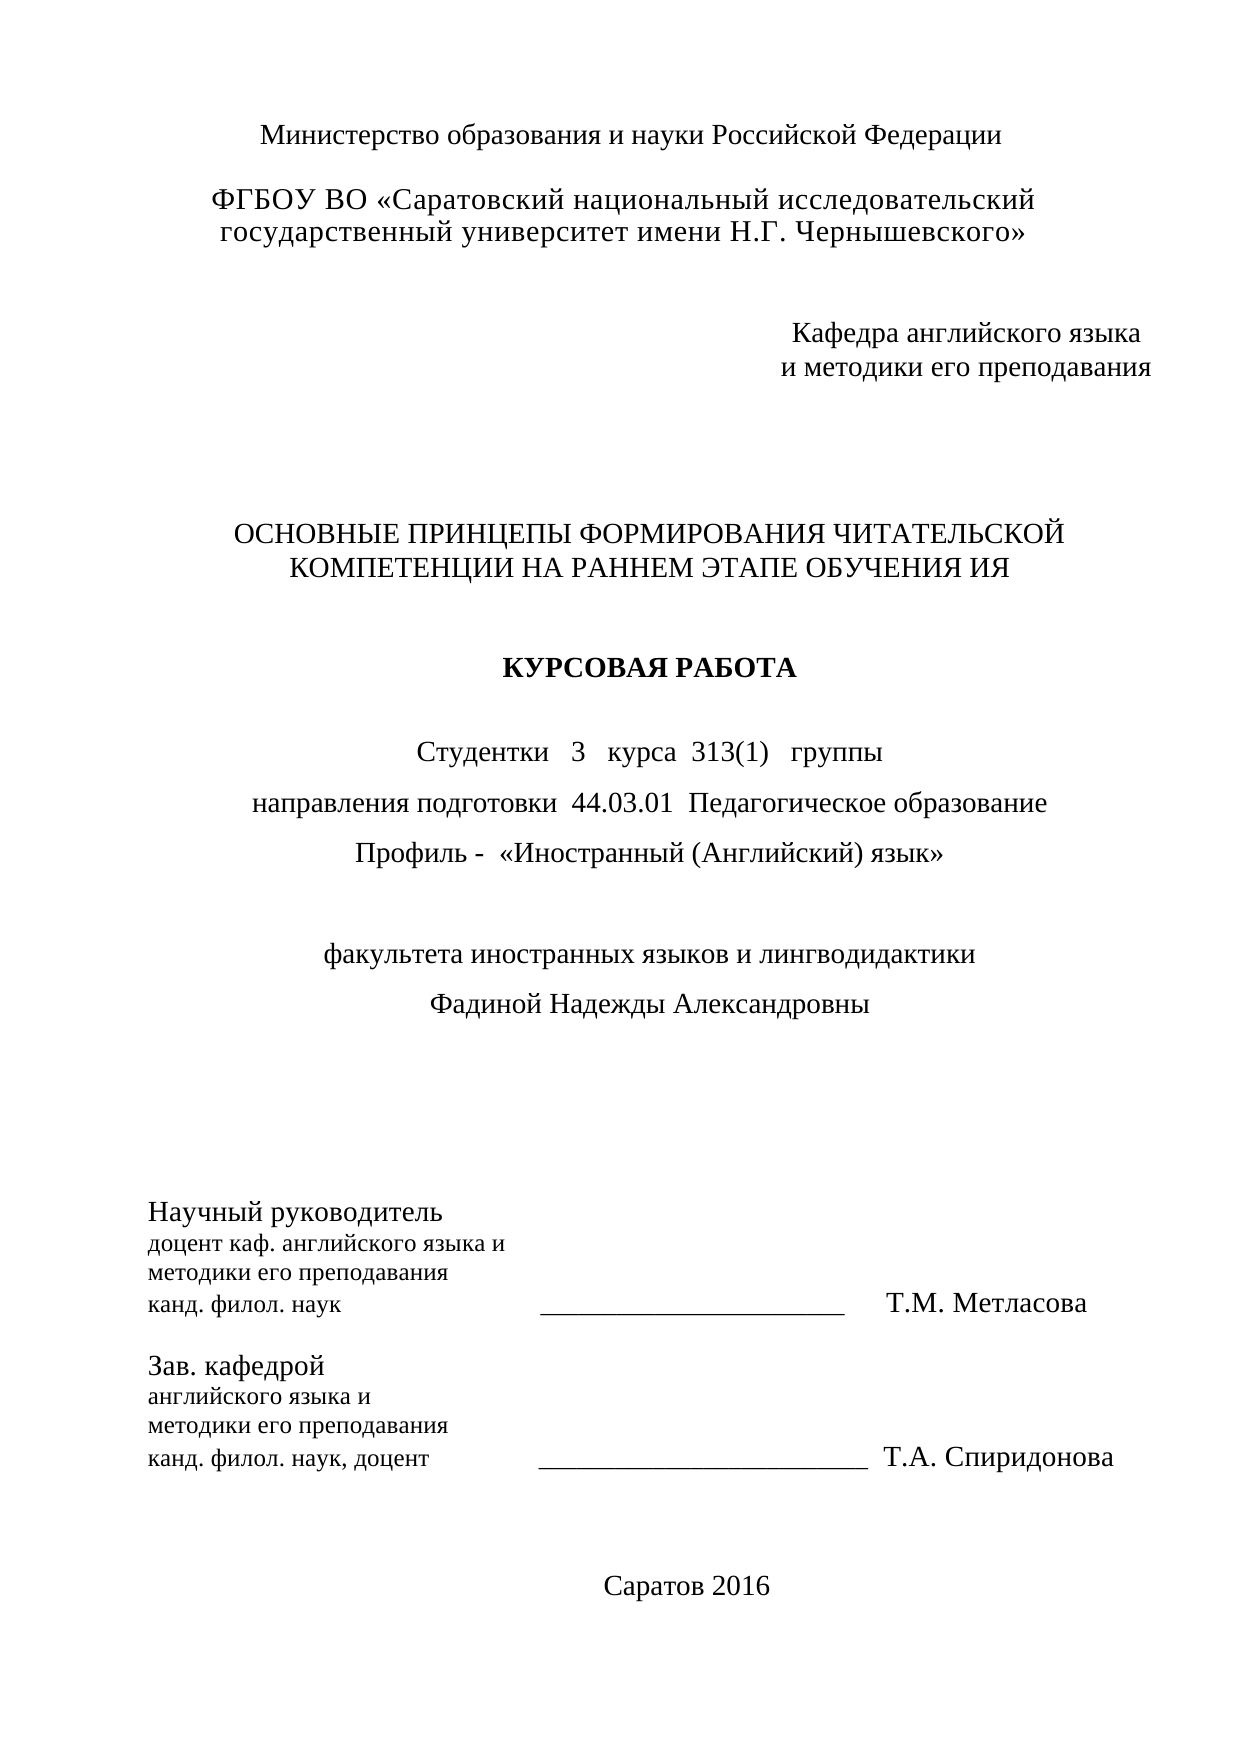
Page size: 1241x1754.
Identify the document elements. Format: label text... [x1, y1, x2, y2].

text английского языка и [148, 1381, 1181, 1410]
text и методики его преподавания [148, 349, 1152, 382]
text методики его преподавания [148, 1410, 1181, 1439]
text КУРСОВАЯ РАБОТА [148, 651, 1152, 684]
text Министерство образования и науки Российской Федерации [110, 118, 1152, 151]
text Студентки 3 курса 313(1) группы направления подготовки 44.03.01 Педагогическое образование [148, 734, 1152, 818]
text факультета иностранных языков и лингводидактики [148, 936, 1152, 969]
text Научный руководитель [148, 1194, 1181, 1228]
text Саратов 2016 [148, 1568, 1152, 1602]
text канд. филол. наук ________________________ Т.М. Метласова [148, 1286, 1181, 1319]
text доцент каф. английского языка и [148, 1228, 1181, 1257]
text Кафедра английского языка [111, 315, 1141, 349]
text ФГБОУ ВО «Саратовский национальный исследовательский государственный университет имени Н.Г. Чернышевского» [110, 183, 1137, 248]
text Профиль - «Иностранный (Английский) язык» [148, 835, 1152, 869]
text Зав. кафедрой [148, 1348, 1181, 1381]
text канд. филол. наук, доцент __________________________ Т.А. Спиридонова [148, 1439, 1181, 1472]
text методики его преподавания [148, 1257, 1181, 1286]
text Фадиной Надежды Александровны [148, 986, 1152, 1019]
text ОСНОВНЫЕ ПРИНЦЕПЫ ФОРМИРОВАНИЯ ЧИТАТЕЛЬСКОЙ КОМПЕТЕНЦИИ НА РАННЕМ ЭТАПЕ ОБУЧЕНИЯ ИЯ [148, 516, 1152, 583]
